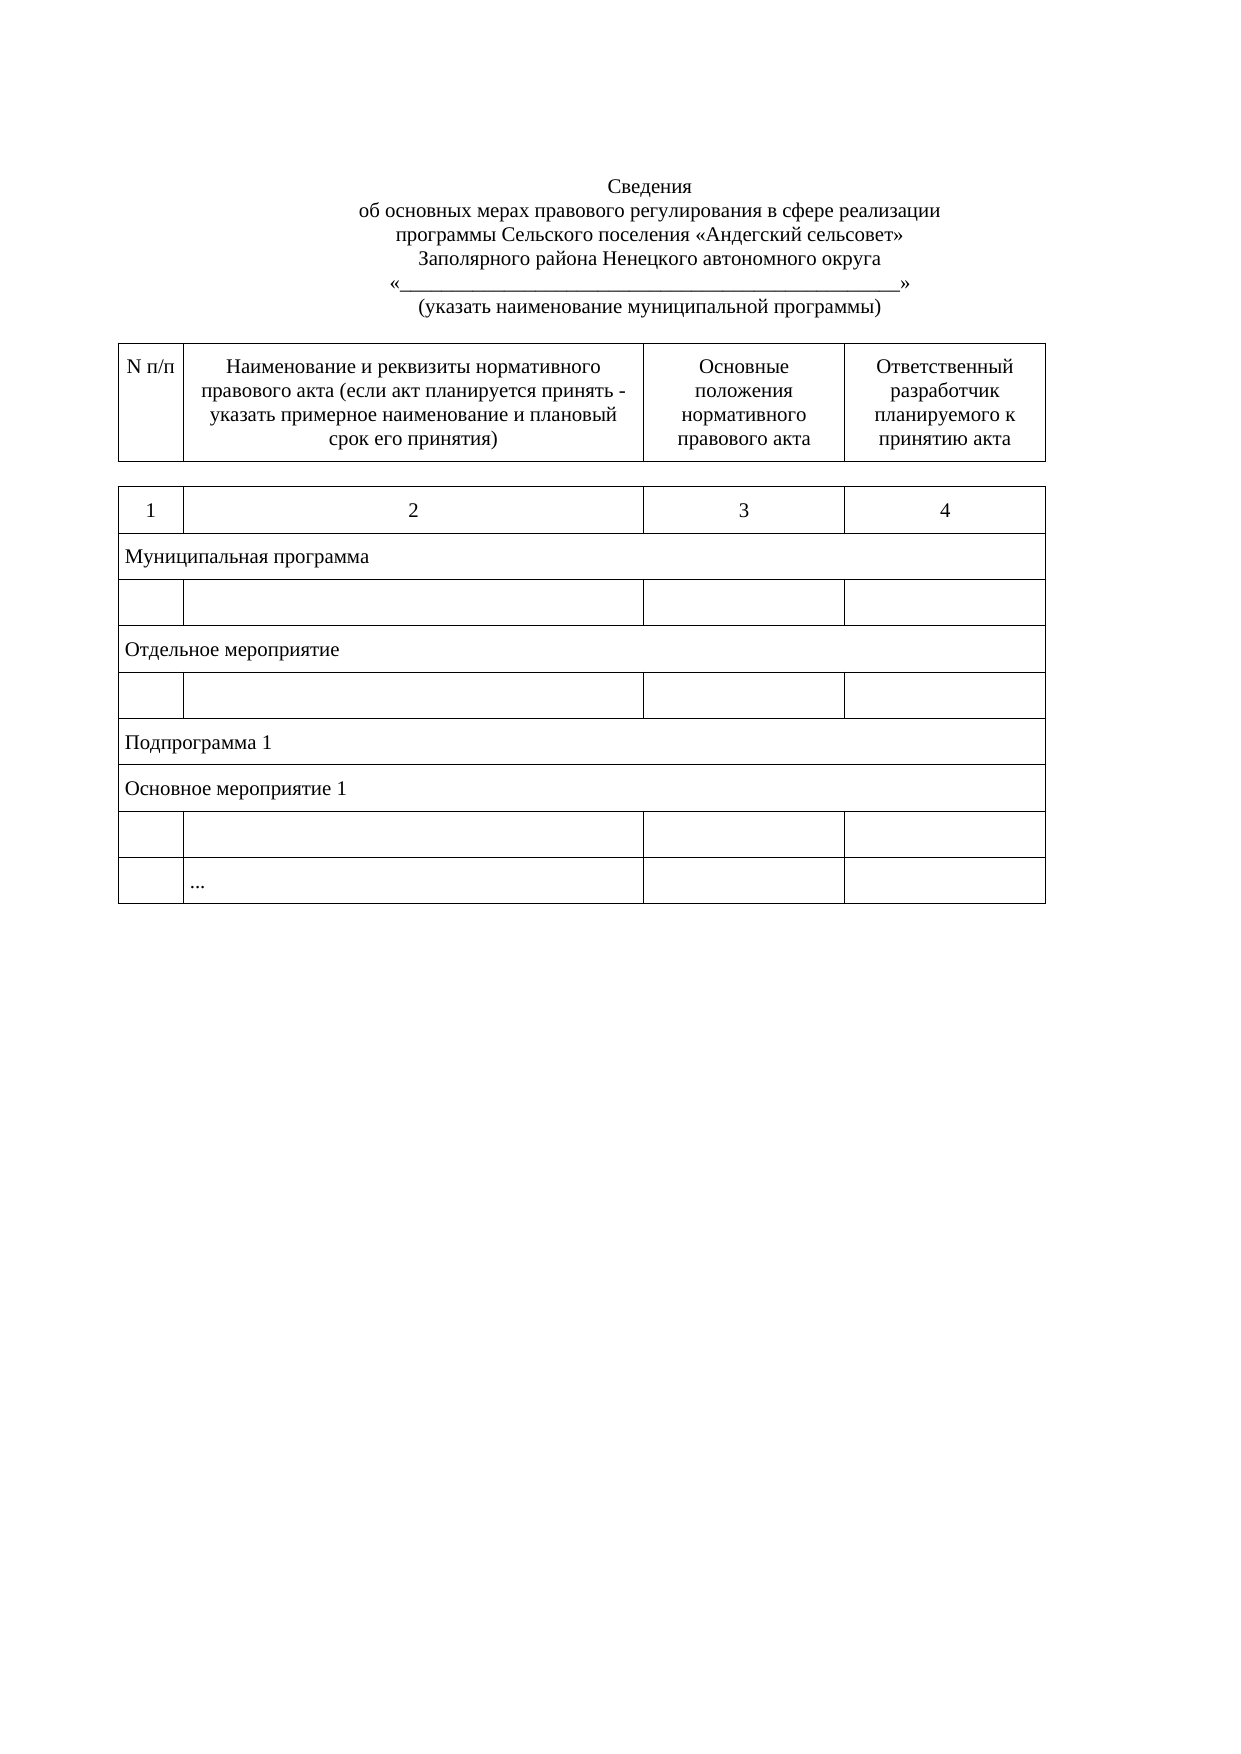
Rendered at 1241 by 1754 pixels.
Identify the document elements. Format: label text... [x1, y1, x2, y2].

table_cell [845, 858, 1045, 903]
text «________________________________________________» [118, 270, 1181, 294]
table_cell [644, 858, 844, 903]
table_cell Муниципальная программа [119, 534, 1045, 579]
table_header 4 [845, 487, 1045, 532]
table_cell [119, 580, 183, 625]
text Заполярного района Ненецкого автономного округа [118, 246, 1181, 270]
table_cell [644, 812, 844, 857]
text (указать наименование муниципальной программы) [118, 294, 1181, 318]
table_header Ответственный разработчик планируемого к принятию акта [845, 344, 1045, 461]
text программы Сельского поселения «Андегский сельсовет» [118, 222, 1181, 246]
table_cell [845, 812, 1045, 857]
table_cell [845, 673, 1045, 718]
table_header 2 [184, 487, 643, 532]
table_cell [184, 580, 643, 625]
text об основных мерах правового регулирования в сфере реализации [118, 198, 1181, 222]
table_cell [119, 858, 183, 903]
table_header N п/п [119, 344, 183, 461]
table_cell [644, 580, 844, 625]
table_cell ... [184, 858, 643, 903]
table_header Наименование и реквизиты нормативного правового акта (если акт планируется принять - указать примерное наименование и плановый срок его принятия) [184, 344, 643, 461]
table_header 3 [644, 487, 844, 532]
table_cell [184, 673, 643, 718]
table_cell [184, 812, 643, 857]
table_cell [119, 812, 183, 857]
table_cell Подпрограмма 1 [119, 719, 1045, 764]
table_cell Основное мероприятие 1 [119, 765, 1045, 811]
table_cell [119, 673, 183, 718]
text Сведения [118, 174, 1181, 198]
table_header 1 [119, 487, 183, 532]
table_cell Отдельное мероприятие [119, 626, 1045, 672]
table_header Основные положения нормативного правового акта [644, 344, 844, 461]
table_cell [845, 580, 1045, 625]
table_cell [644, 673, 844, 718]
